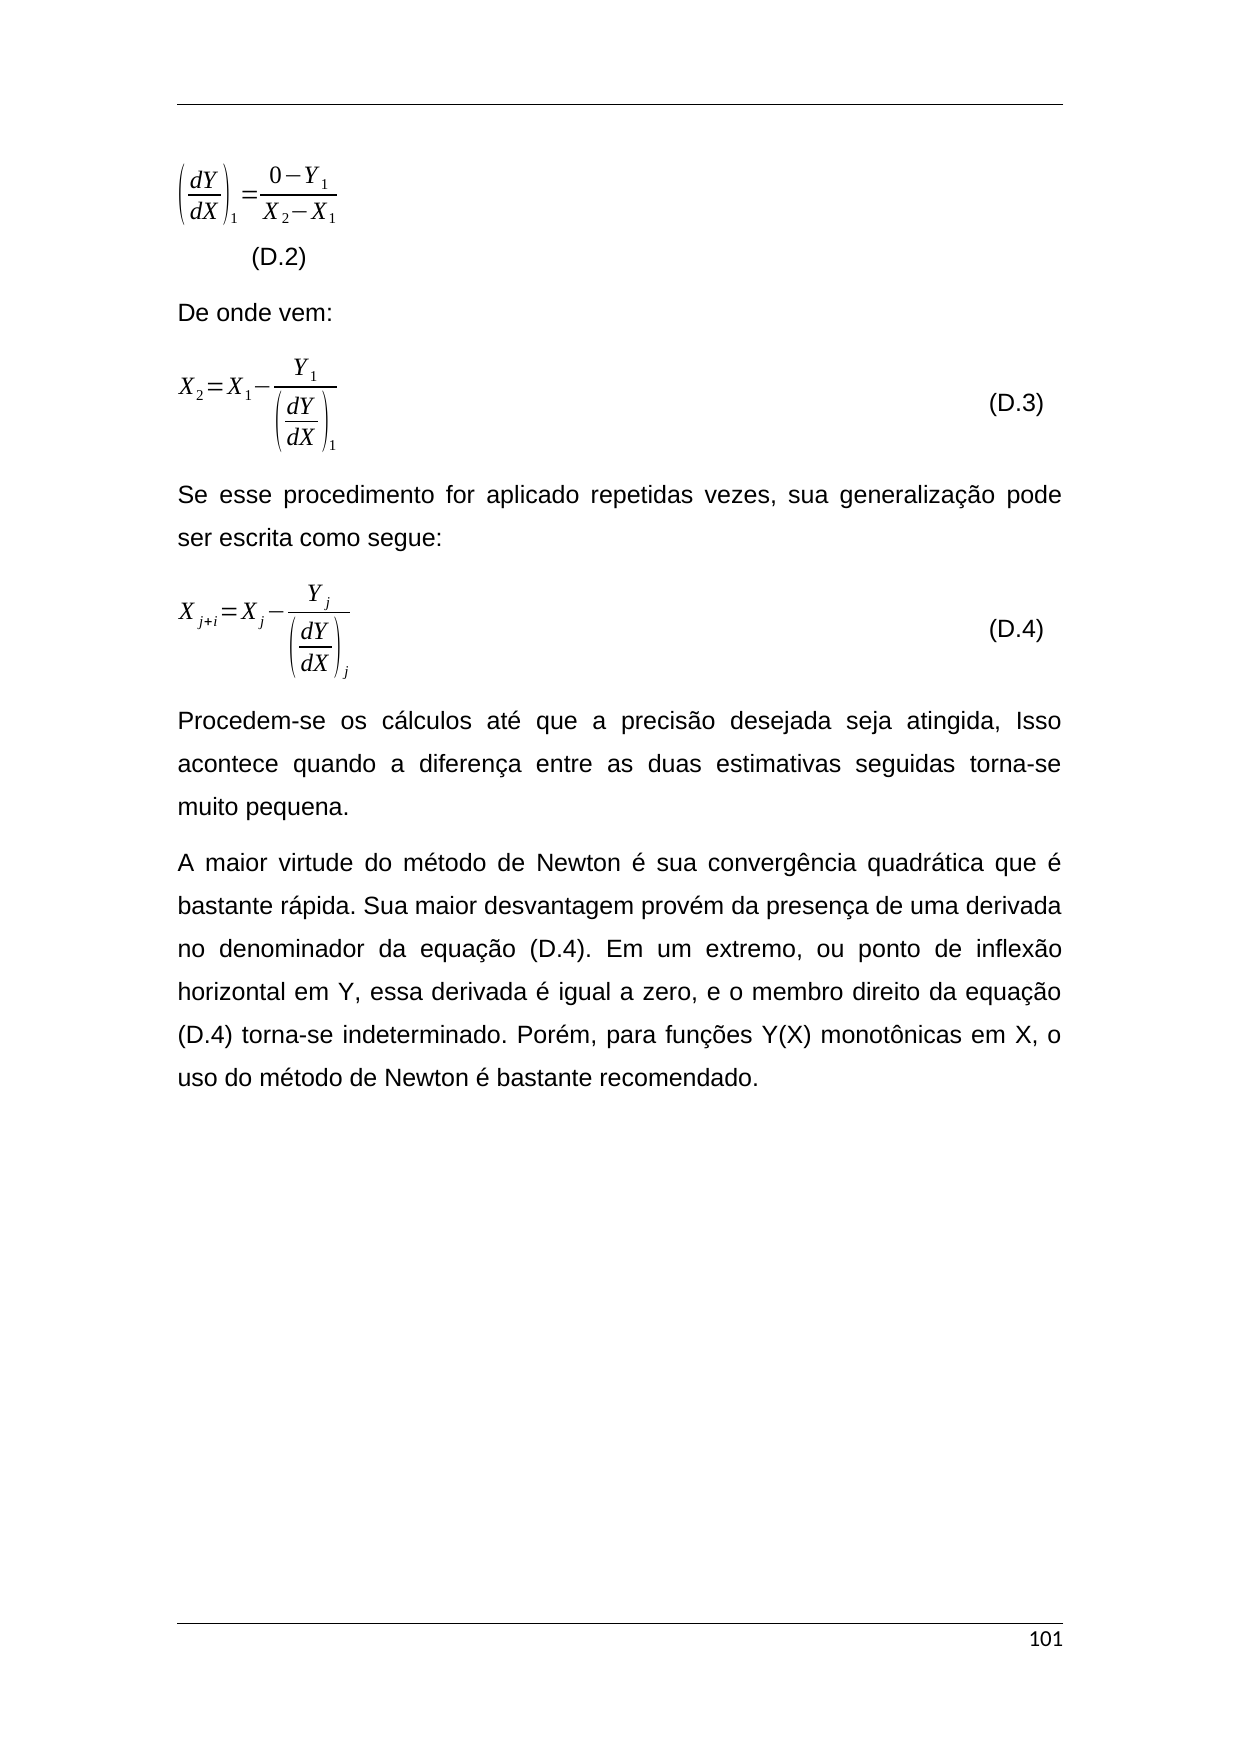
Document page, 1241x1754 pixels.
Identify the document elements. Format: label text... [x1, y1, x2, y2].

text (D.2) [177, 161, 1063, 271]
text (D.4) [177, 579, 1063, 679]
text De onde vem: [177, 298, 1063, 327]
text A maior virtude do método de Newton é sua convergência quadrática que é bastante rápida. Sua maior desvantagem provém da presença de uma derivada no denominador da equação (D.4). Em um extremo, ou ponto de inflexão horizontal em Y, essa derivada é igual a zero, e o membro direito da equação (D.4) torna-se indeterminado. Porém, para funções Y(X) monotônicas em X, o uso do método de Newton é bastante recomendado. [177, 848, 1063, 1092]
text Se esse procedimento for aplicado repetidas vezes, sua generalização pode ser escrita como segue: [177, 480, 1063, 552]
text (D.3) [177, 353, 1063, 453]
text Procedem-se os cálculos até que a precisão desejada seja atingida, Isso acontece quando a diferença entre as duas estimativas seguidas torna-se muito pequena. [177, 706, 1063, 821]
